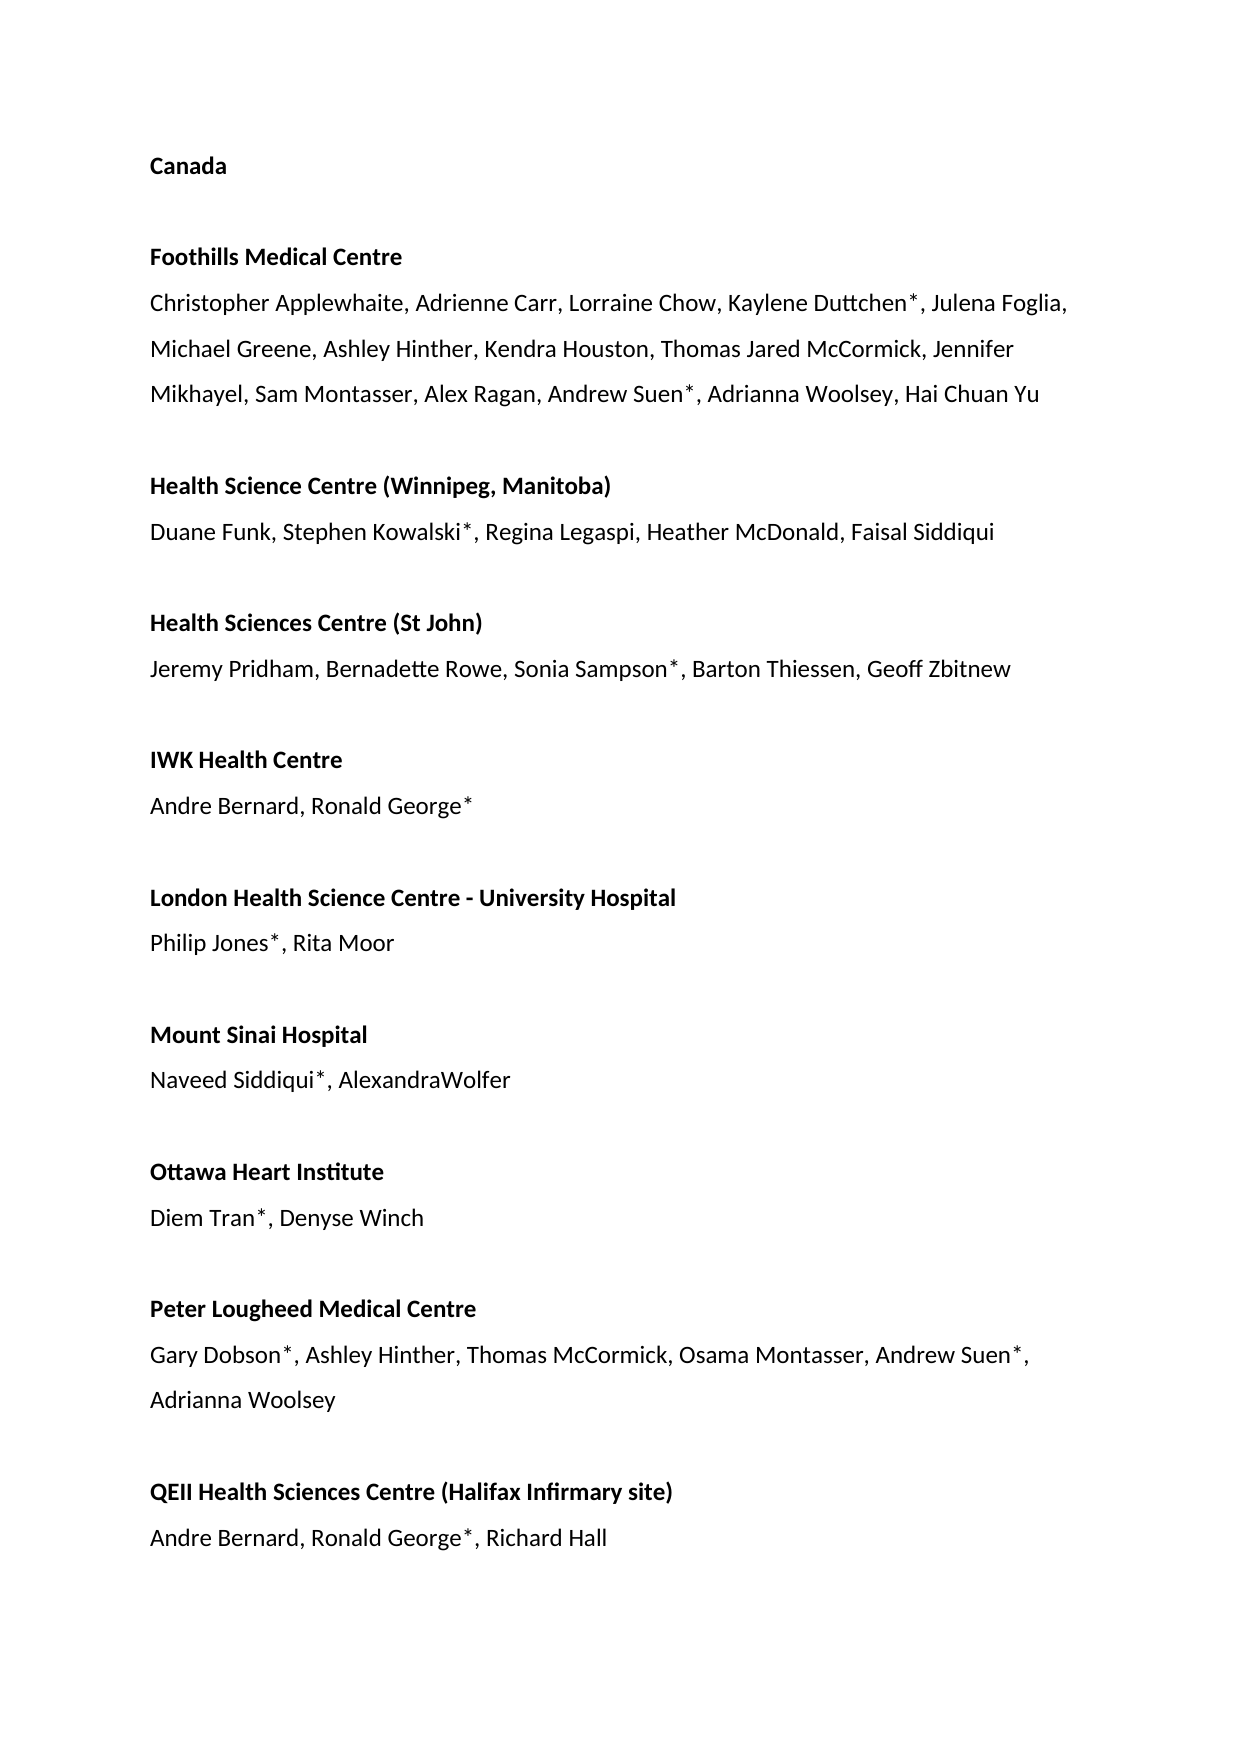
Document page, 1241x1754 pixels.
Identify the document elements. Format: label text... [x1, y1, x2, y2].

text Foothills Medical Centre [150, 241, 1090, 272]
text Peter Lougheed Medical Centre [150, 1293, 1090, 1324]
text Mount Sinai Hospital [150, 1019, 1090, 1049]
text Naveed Siddiqui*, AlexandraWolfer [150, 1064, 1090, 1095]
text Ottawa Heart Institute [150, 1156, 1090, 1187]
text Jeremy Pridham, Bernadette Rowe, Sonia Sampson*, Barton Thiessen, Geoff Zbitnew [150, 653, 1090, 683]
text IWK Health Centre [150, 744, 1090, 775]
text Christopher Applewhaite, Adrienne Carr, Lorraine Chow, Kaylene Duttchen*, Julena Foglia, Michael Greene, Ashley Hinther, Kendra Houston, Thomas Jared McCormick, Jennifer Mikhayel, Sam Montasser, Alex Ragan, Andrew Suen*, Adrianna Woolsey, Hai Chuan Yu [150, 287, 1090, 409]
text London Health Science Centre - University Hospital [150, 882, 1090, 912]
text Gary Dobson*, Ashley Hinther, Thomas McCormick, Osama Montasser, Andrew Suen*, Adrianna Woolsey [150, 1339, 1090, 1415]
text Health Sciences Centre (St John) [150, 607, 1090, 638]
text Philip Jones*, Rita Moor [150, 927, 1090, 958]
text QEII Health Sciences Centre (Halifax Infirmary site) [150, 1476, 1090, 1507]
text Canada [150, 150, 1090, 181]
text Duane Funk, Stephen Kowalski*, Regina Legaspi, Heather McDonald, Faisal Siddiqui [150, 516, 1090, 546]
text Diem Tran*, Denyse Winch [150, 1202, 1090, 1232]
text Health Science Centre (Winnipeg, Manitoba) [150, 470, 1090, 501]
text Andre Bernard, Ronald George* [150, 790, 1090, 821]
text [150, 1522, 1090, 1552]
